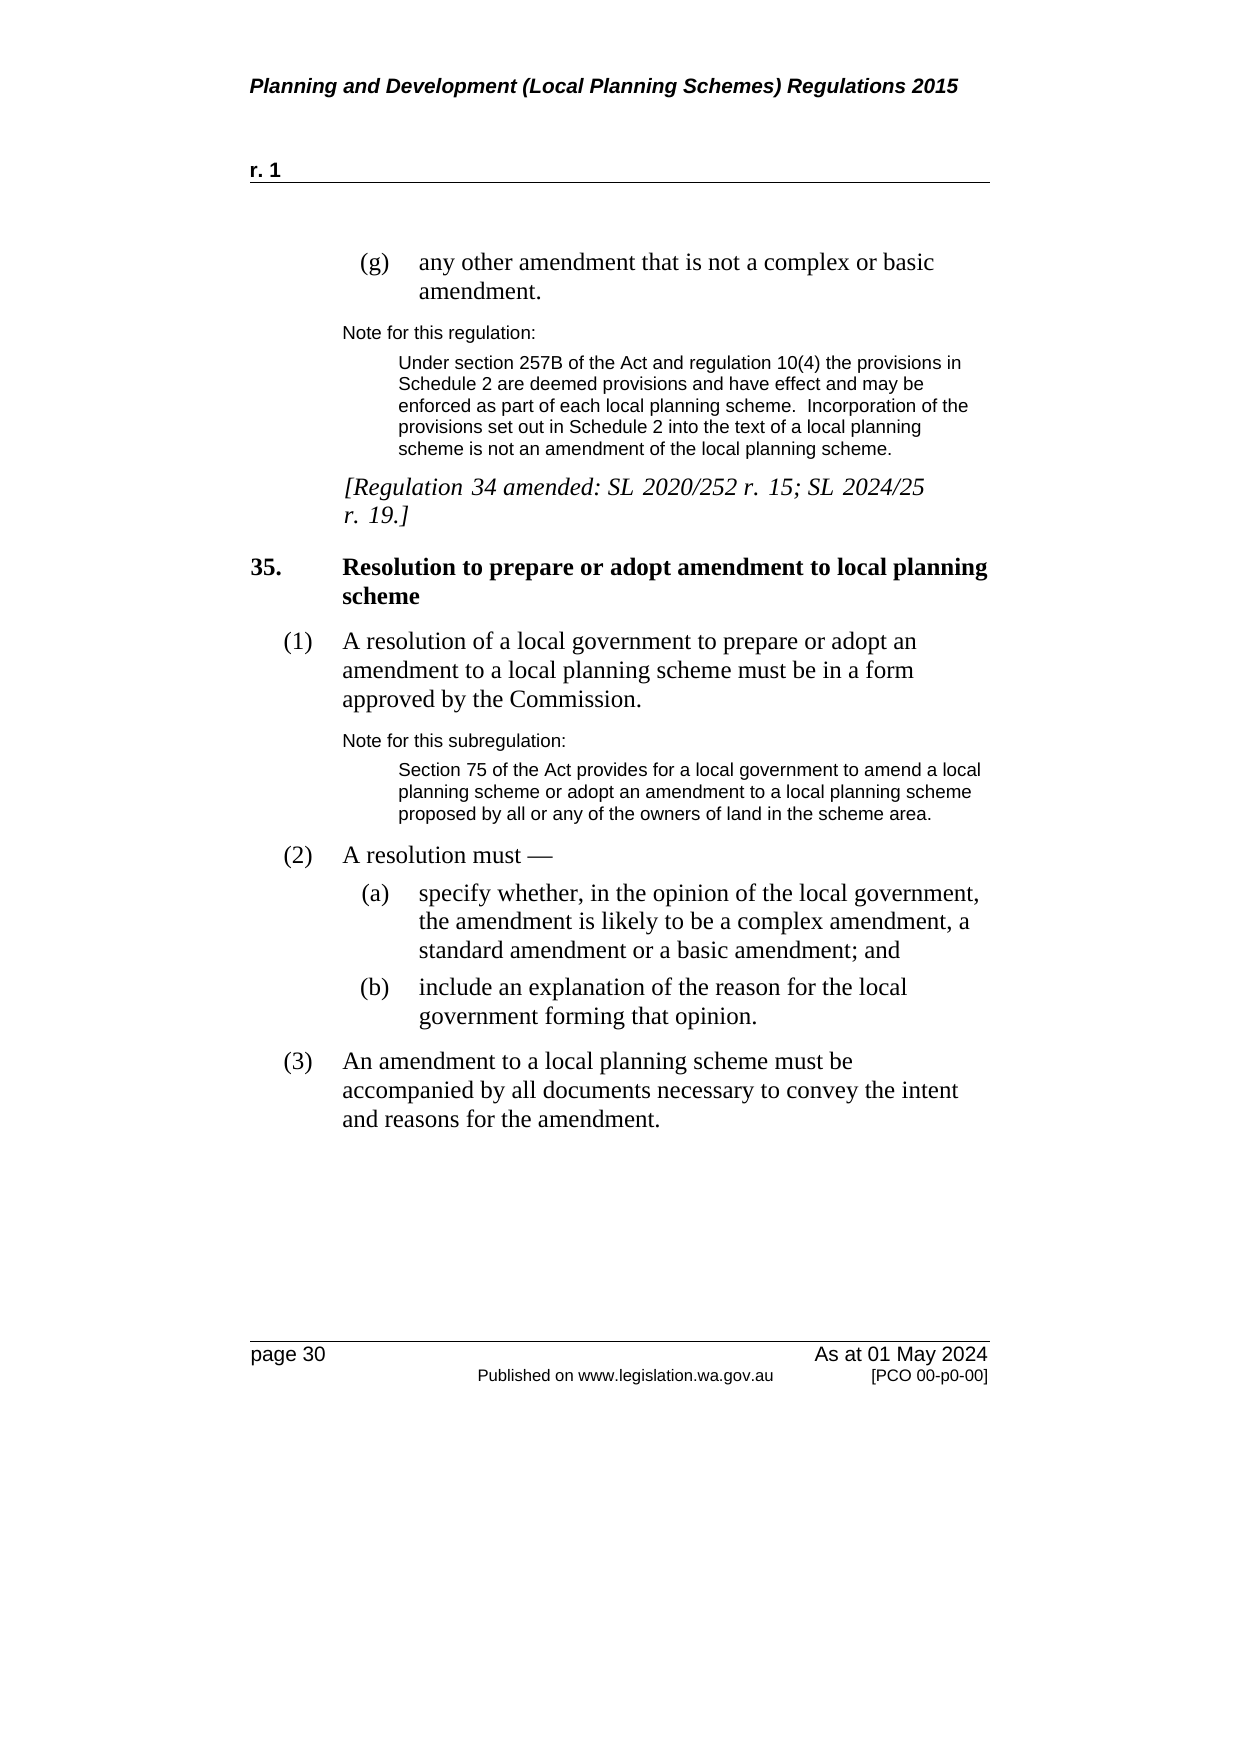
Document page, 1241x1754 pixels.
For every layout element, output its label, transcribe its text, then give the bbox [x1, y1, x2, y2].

text (2) A resolution must — [250, 841, 990, 869]
subtitle Note for this regulation: [250, 322, 990, 343]
text (a) specify whether, in the opinion of the local government, the amendment is likely to be a complex amendment, a standard amendment or a basic amendment; and [250, 878, 990, 964]
subtitle Note for this subregulation: [250, 729, 990, 751]
text [Regulation 34 amended: SL 2020/252 r. 15; SL 2024/25 r. 19.] [250, 472, 990, 529]
text Under section 257B of the Act and regulation 10(4) the provisions in Schedule 2 are deemed provisions and have effect and may be enforced as part of each local planning scheme. Incorporation of the provisions set out in Schedule 2 into the text of a local planning scheme is not an amendment of the local planning scheme. [250, 352, 990, 459]
subtitle 35. Resolution to prepare or adopt amendment to local planning scheme [250, 552, 990, 610]
text (g) any other amendment that is not a complex or basic amendment. [250, 247, 990, 305]
text Section 75 of the Act provides for a local government to amend a local planning scheme or adopt an amendment to a local planning scheme proposed by all or any of the owners of land in the scheme area. [250, 759, 990, 824]
text (1) A resolution of a local government to prepare or adopt an amendment to a local planning scheme must be in a form approved by the Commission. [250, 626, 990, 713]
text (b) include an explanation of the reason for the local government forming that opinion. [250, 972, 990, 1030]
text (3) An amendment to a local planning scheme must be accompanied by all documents necessary to convey the intent and reasons for the amendment. [250, 1046, 990, 1133]
